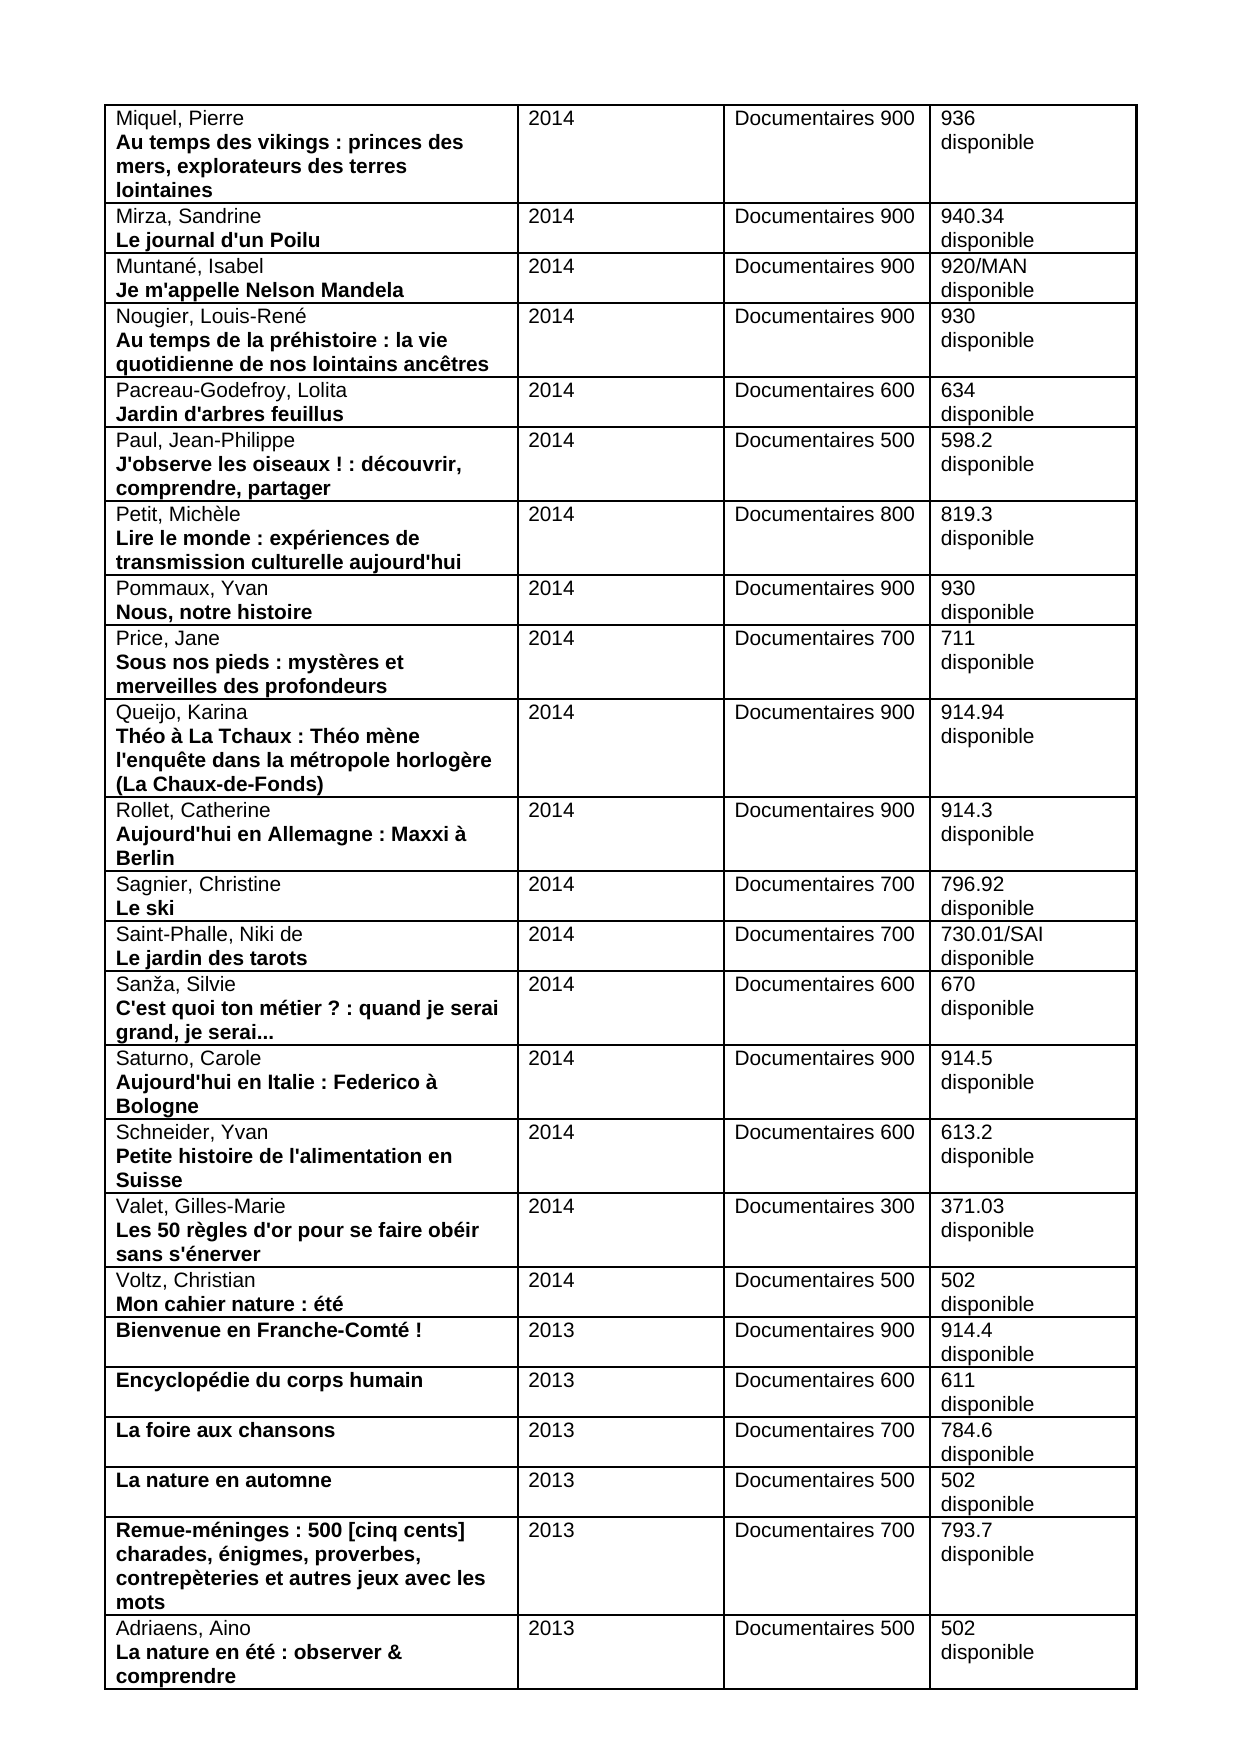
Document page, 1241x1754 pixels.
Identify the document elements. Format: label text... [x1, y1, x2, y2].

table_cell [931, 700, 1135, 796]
table_cell Documentaires 900 [725, 106, 929, 202]
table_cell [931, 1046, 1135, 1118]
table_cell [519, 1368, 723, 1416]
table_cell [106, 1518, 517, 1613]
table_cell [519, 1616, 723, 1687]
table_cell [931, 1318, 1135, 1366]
table_cell 2014 [519, 254, 723, 302]
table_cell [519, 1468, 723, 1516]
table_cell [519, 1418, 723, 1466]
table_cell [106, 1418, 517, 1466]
table_cell Mirza, Sandrine Le journal d'un Poilu [106, 204, 517, 252]
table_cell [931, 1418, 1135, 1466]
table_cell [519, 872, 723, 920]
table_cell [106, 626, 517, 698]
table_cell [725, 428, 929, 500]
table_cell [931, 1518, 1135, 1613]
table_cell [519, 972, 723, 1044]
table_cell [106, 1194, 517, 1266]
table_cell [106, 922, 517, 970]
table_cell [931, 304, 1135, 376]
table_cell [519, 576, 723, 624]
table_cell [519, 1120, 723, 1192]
table_cell Muntané, Isabel Je m'appelle Nelson Mandela [106, 254, 517, 302]
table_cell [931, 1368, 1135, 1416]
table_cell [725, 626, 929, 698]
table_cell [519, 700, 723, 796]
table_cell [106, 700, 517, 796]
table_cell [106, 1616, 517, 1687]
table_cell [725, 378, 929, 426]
table_cell 2014 [519, 106, 723, 202]
table_cell 936 disponible [931, 106, 1135, 202]
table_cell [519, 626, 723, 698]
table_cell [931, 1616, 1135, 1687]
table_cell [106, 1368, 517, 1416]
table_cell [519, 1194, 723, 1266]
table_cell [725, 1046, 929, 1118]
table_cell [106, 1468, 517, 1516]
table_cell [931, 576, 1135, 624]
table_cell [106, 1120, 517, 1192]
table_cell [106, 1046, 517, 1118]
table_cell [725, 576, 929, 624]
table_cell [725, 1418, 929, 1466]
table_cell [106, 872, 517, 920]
table_cell Documentaires 900 [725, 204, 929, 252]
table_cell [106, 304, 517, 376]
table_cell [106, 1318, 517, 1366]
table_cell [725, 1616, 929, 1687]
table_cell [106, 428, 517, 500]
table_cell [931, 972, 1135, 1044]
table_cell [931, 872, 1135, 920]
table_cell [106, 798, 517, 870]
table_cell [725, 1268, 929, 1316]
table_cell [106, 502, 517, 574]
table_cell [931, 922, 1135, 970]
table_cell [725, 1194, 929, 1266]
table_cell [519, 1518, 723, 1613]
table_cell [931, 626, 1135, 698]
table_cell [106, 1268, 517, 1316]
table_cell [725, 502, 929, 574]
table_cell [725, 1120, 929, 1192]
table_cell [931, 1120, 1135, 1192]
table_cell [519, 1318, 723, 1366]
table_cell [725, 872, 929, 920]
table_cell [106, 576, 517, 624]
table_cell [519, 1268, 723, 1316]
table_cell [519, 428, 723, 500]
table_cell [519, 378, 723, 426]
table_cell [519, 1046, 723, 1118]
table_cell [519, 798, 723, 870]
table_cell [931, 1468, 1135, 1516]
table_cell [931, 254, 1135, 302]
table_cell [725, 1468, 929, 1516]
table_cell Miquel, Pierre Au temps des vikings : princes des mers, explorateurs des terres lointaines [106, 106, 517, 202]
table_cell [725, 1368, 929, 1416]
table_cell 2014 [519, 204, 723, 252]
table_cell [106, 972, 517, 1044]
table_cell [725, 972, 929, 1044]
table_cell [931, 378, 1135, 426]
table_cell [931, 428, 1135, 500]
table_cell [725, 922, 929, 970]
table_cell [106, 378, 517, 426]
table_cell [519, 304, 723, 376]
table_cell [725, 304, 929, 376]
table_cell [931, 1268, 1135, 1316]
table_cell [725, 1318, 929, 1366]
table_cell Documentaires 900 [725, 254, 929, 302]
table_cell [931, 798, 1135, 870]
table_cell 940.34 disponible [931, 204, 1135, 252]
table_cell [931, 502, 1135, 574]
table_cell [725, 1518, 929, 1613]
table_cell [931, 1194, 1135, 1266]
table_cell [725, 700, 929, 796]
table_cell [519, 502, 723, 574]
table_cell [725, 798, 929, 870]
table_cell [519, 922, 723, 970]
